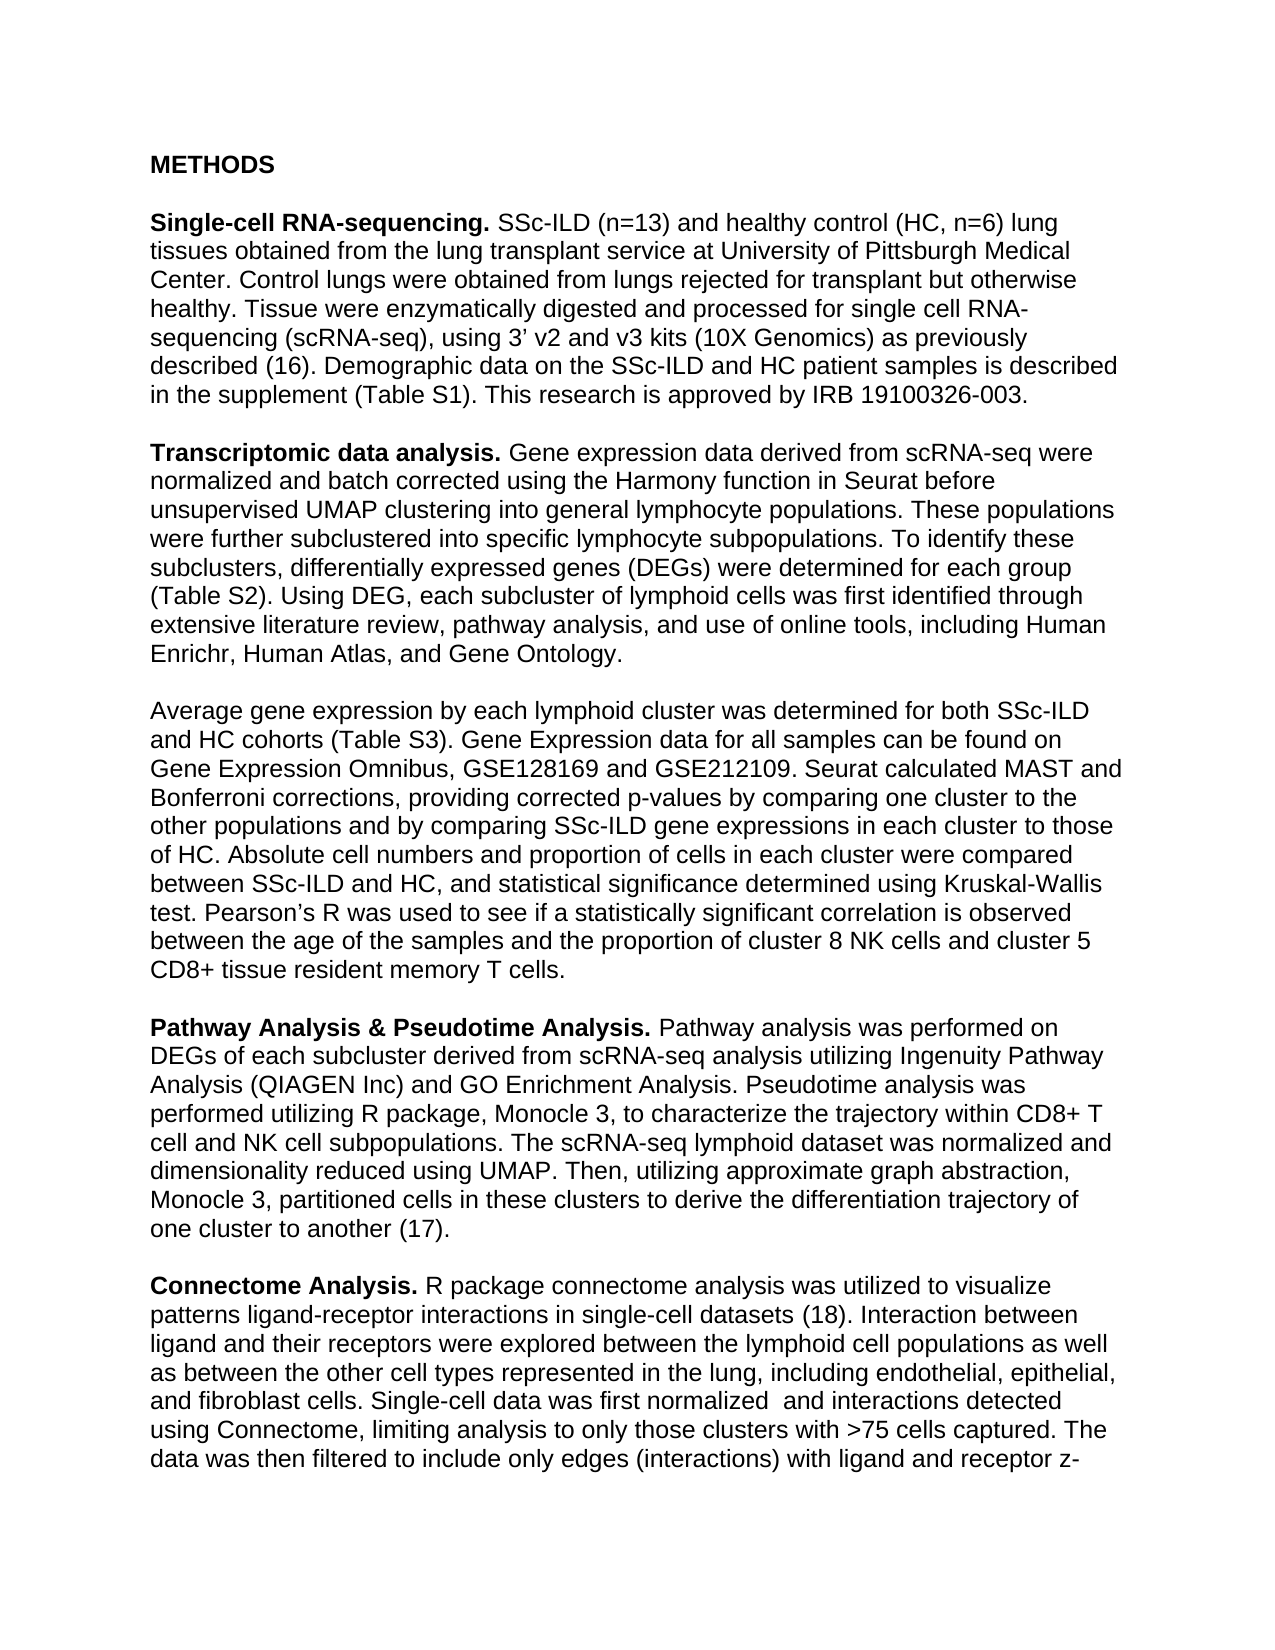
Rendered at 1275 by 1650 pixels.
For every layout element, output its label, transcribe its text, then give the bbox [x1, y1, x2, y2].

text Single-cell RNA-sequencing. SSc-ILD (n=13) and healthy control (HC, n=6) lung tissues obtained from the lung transplant service at University of Pittsburgh Medical Center. Control lungs were obtained from lungs rejected for transplant but otherwise healthy. Tissue were enzymatically digested and processed for single cell RNA-sequencing (scRNA-seq), using 3’ v2 and v3 kits (10X Genomics) as previously described (16). Demographic data on the SSc-ILD and HC patient samples is described in the supplement (Table S1). This research is approved by IRB 19100326-003. [150, 207, 1125, 409]
text METHODS [150, 150, 1125, 179]
text Transcriptomic data analysis. Gene expression data derived from scRNA-seq were normalized and batch corrected using the Harmony function in Seurat before unsupervised UMAP clustering into general lymphocyte populations. These populations were further subclustered into specific lymphocyte subpopulations. To identify these subclusters, differentially expressed genes (DEGs) were determined for each group (Table S2). Using DEG, each subcluster of lymphoid cells was first identified through extensive literature review, pathway analysis, and use of online tools, including Human Enrichr, Human Atlas, and Gene Ontology. [150, 437, 1125, 667]
text Pathway Analysis & Pseudotime Analysis. Pathway analysis was performed on DEGs of each subcluster derived from scRNA-seq analysis utilizing Ingenuity Pathway Analysis (QIAGEN Inc) and GO Enrichment Analysis. Pseudotime analysis was performed utilizing R package, Monocle 3, to characterize the trajectory within CD8+ T cell and NK cell subpopulations. The scRNA-seq lymphoid dataset was normalized and dimensionality reduced using UMAP. Then, utilizing approximate graph abstraction, Monocle 3, partitioned cells in these clusters to derive the differentiation trajectory of one cluster to another (17). [150, 1013, 1125, 1243]
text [150, 1271, 1125, 1473]
text Average gene expression by each lymphoid cluster was determined for both SSc-ILD and HC cohorts (Table S3). Gene Expression data for all samples can be found on Gene Expression Omnibus, GSE128169 and GSE212109. Seurat calculated MAST and Bonferroni corrections, providing corrected p-values by comparing one cluster to the other populations and by comparing SSc-ILD gene expressions in each cluster to those of HC. Absolute cell numbers and proportion of cells in each cluster were compared between SSc-ILD and HC, and statistical significance determined using Kruskal-Wallis test. Pearson’s R was used to see if a statistically significant correlation is observed between the age of the samples and the proportion of cluster 8 NK cells and cluster 5 CD8+ tissue resident memory T cells. [150, 696, 1125, 984]
